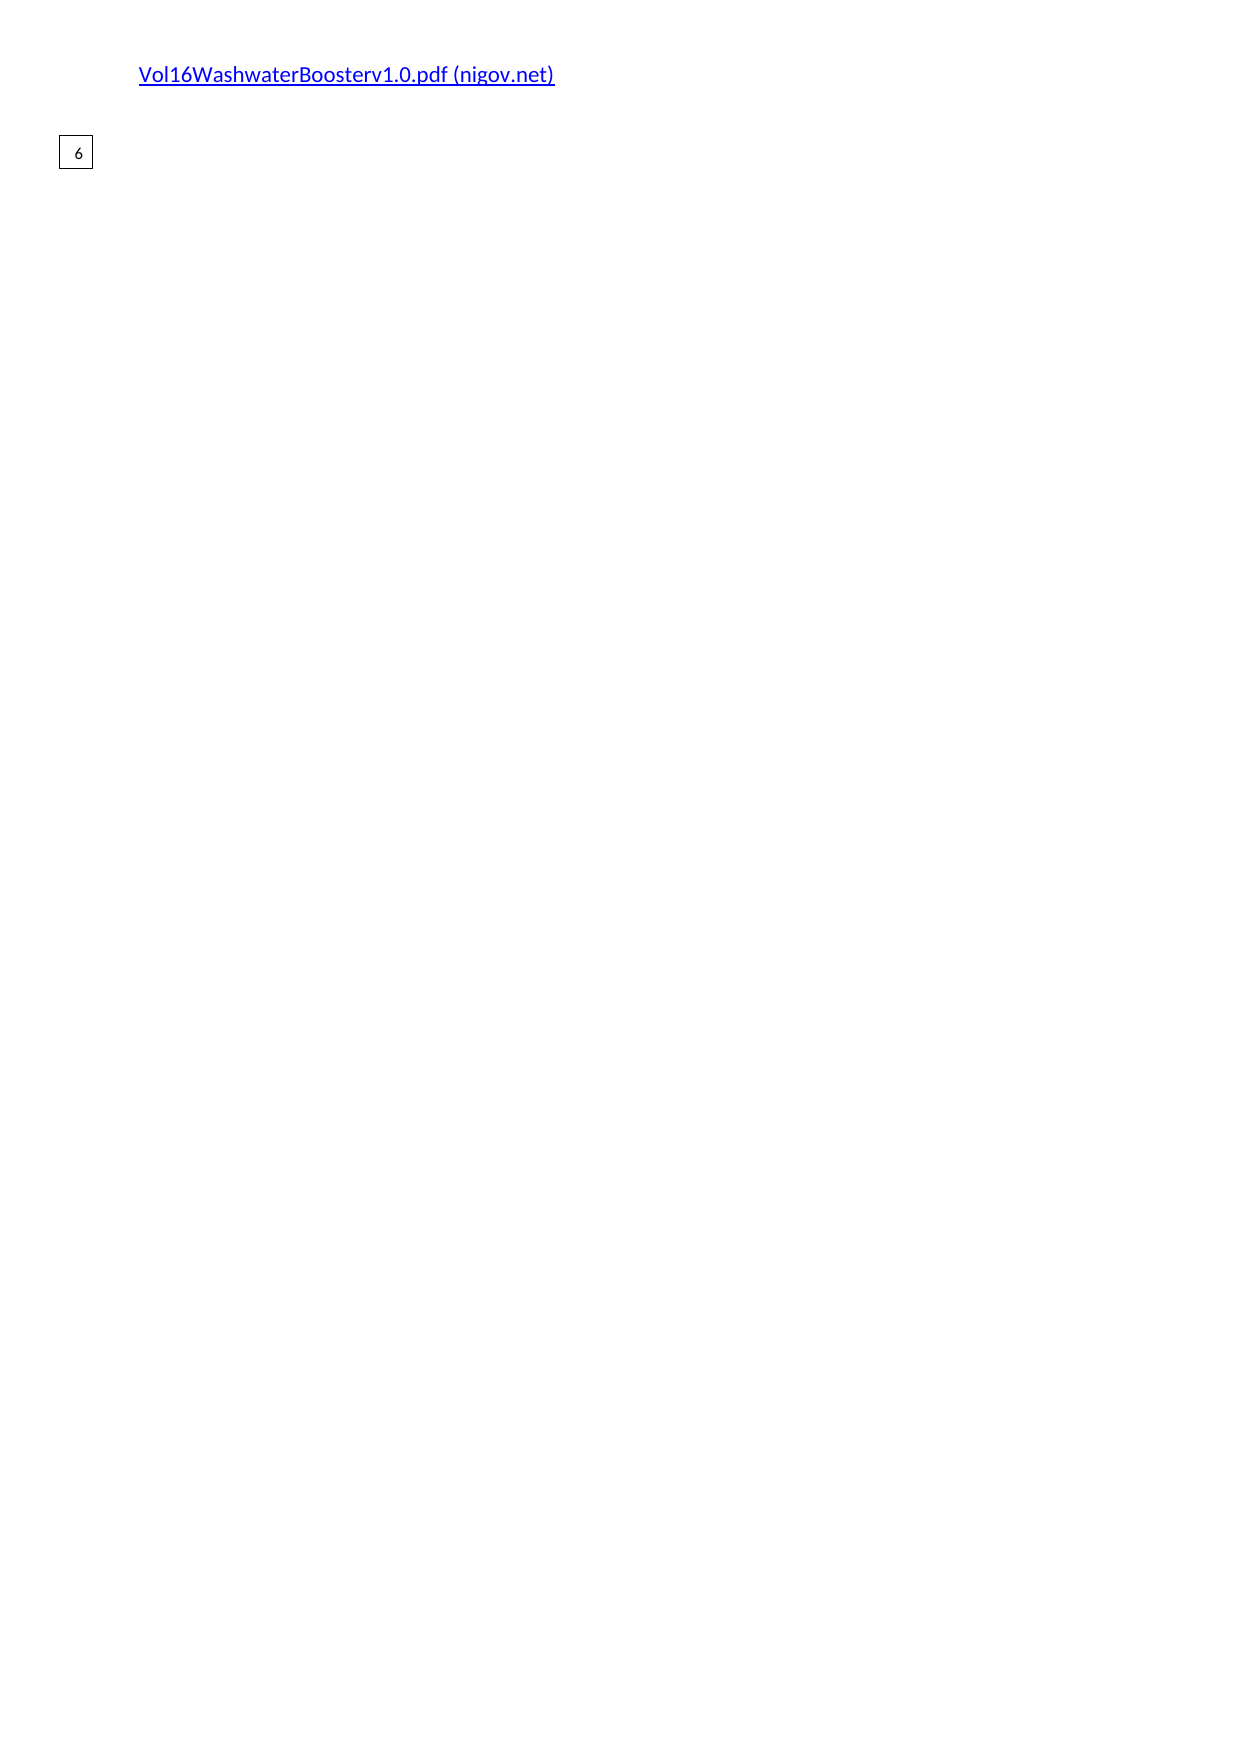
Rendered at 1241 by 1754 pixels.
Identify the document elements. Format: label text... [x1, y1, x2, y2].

text Vol16WashwaterBoosterv1.0.pdf (nigov.net) [27, 60, 1182, 88]
